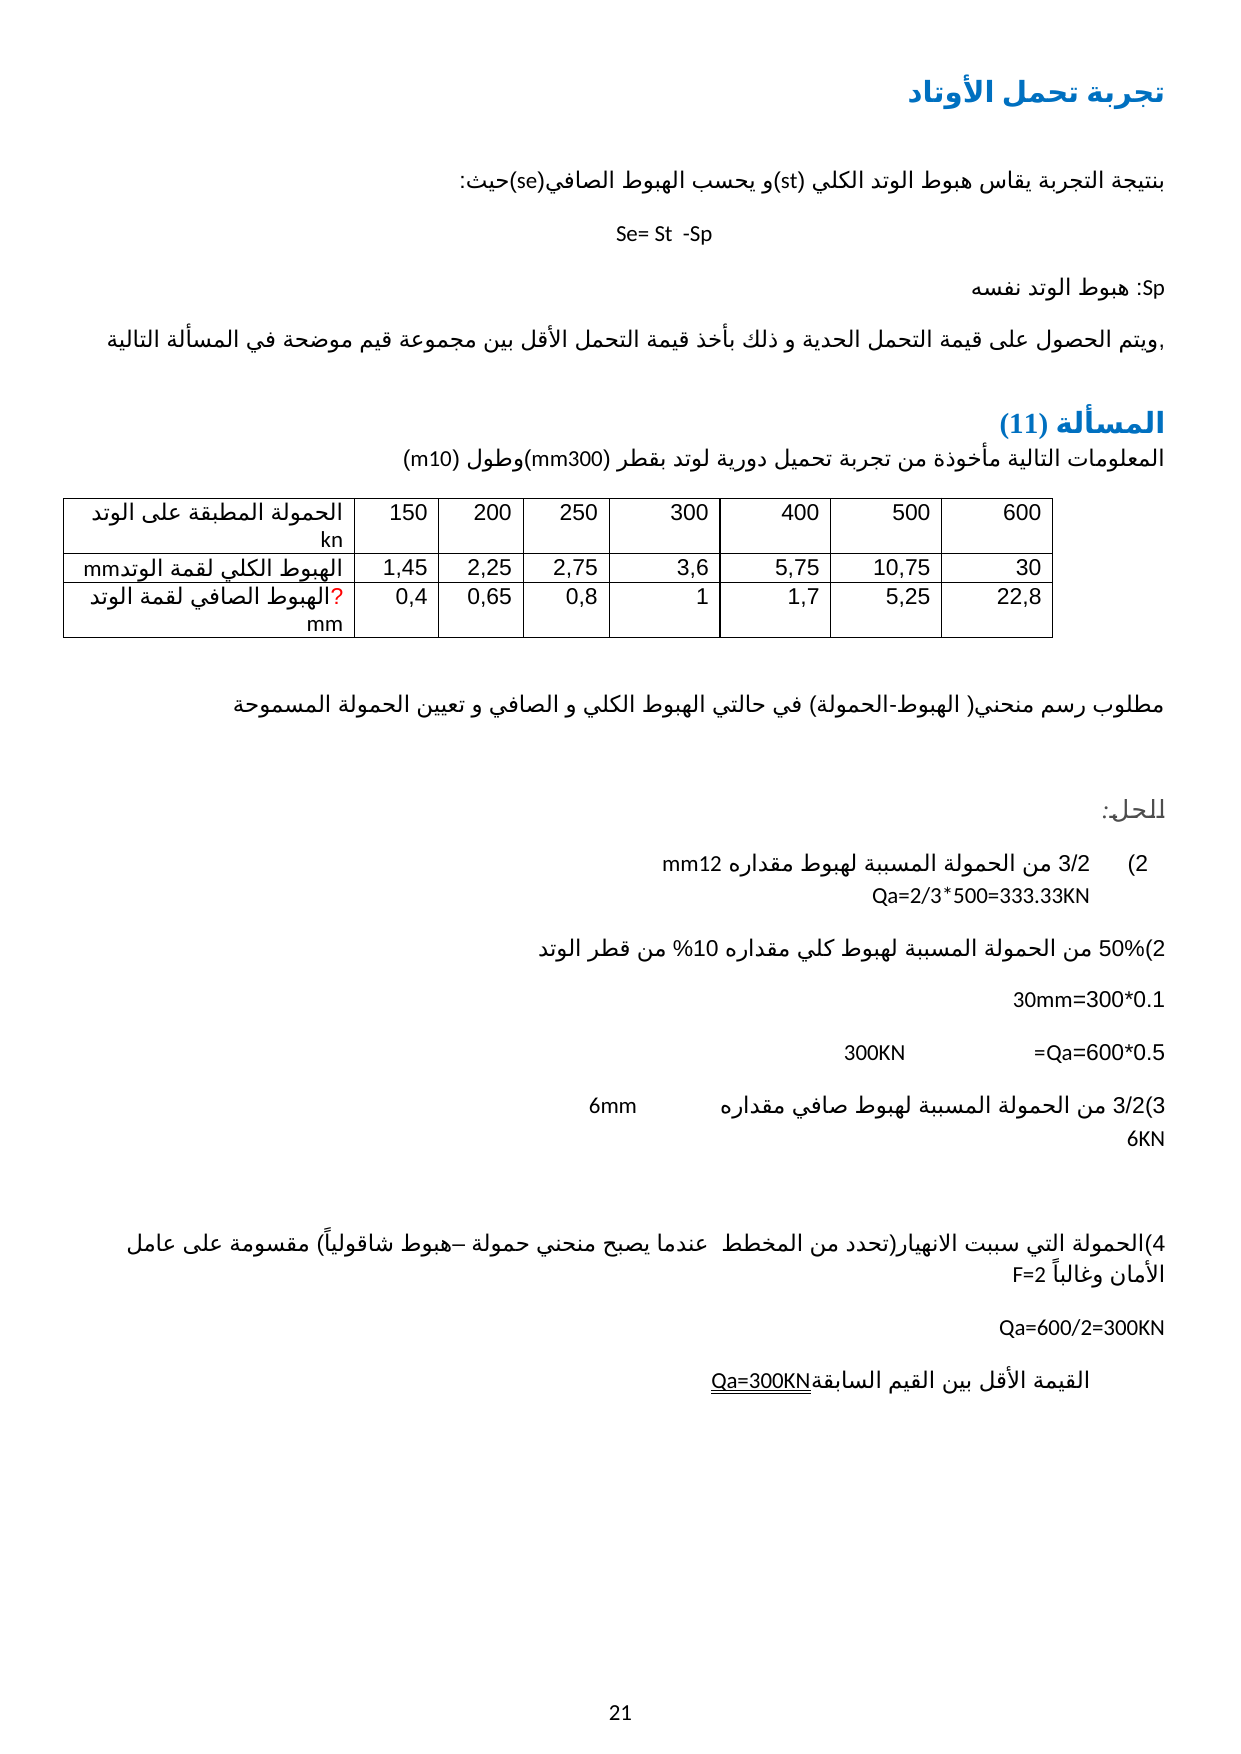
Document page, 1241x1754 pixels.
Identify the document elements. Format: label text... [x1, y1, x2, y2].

subtitle المسألة (11) [75, 406, 1165, 439]
table_cell 3,6 [610, 554, 719, 582]
table_cell الهبوط الكلي لقمة الوتدmm [64, 554, 354, 582]
table_cell 2,25 [439, 554, 523, 582]
table_cell 0,4 [355, 583, 438, 637]
text 2)50% من الحمولة المسببة لهبوط كلي مقداره 10% من قطر الوتد [75, 934, 1165, 961]
list القيمة الأقل بين القيم السابقةQa=300KN [75, 1366, 1090, 1394]
text المعلومات التالية مأخوذة من تجربة تحميل دورية لوتد بقطر (mm300)وطول (m10) [75, 444, 1165, 472]
table_cell 30 [942, 554, 1052, 582]
table_cell 5,75 [721, 554, 830, 582]
table_cell 1,7 [721, 583, 830, 637]
table_header 250 [524, 499, 609, 553]
subtitle تجربة تحمل الأوتاد [75, 75, 1165, 108]
table_cell ?الهبوط الصافي لقمة الوتدmm [64, 583, 354, 637]
table_cell 0,8 [524, 583, 609, 637]
table_header 400 [721, 499, 830, 553]
text ,ويتم الحصول على قيمة التحمل الحدية و ذلك بأخذ قيمة التحمل الأقل بين مجموعة قيم موضحة في المسألة التالية [75, 326, 1165, 352]
table_cell 2,75 [524, 554, 609, 582]
text Sp: هبوط الوتد نفسه [75, 273, 1165, 301]
table_cell 10,75 [831, 554, 941, 582]
table_header 500 [831, 499, 941, 553]
text بنتيجة التجربة يقاس هبوط الوتد الكلي (st)و يحسب الهبوط الصافي(se)حيث: [75, 167, 1165, 194]
table_header 200 [439, 499, 523, 553]
text 0.5*600=300KN =Qa [75, 1038, 1165, 1067]
text Se= St -Sp [75, 219, 1165, 248]
subtitle الحل: [75, 795, 1165, 824]
list 3/2 من الحمولة المسببة لهبوط مقداره mm12 [75, 849, 1128, 877]
text 0.1*300=30mm [75, 986, 1165, 1013]
table_cell 0,65 [439, 583, 523, 637]
table_header 600 [942, 499, 1052, 553]
table_cell 22,8 [942, 583, 1052, 637]
list Qa=2/3*500=333.33KN [75, 881, 1090, 909]
text Qa=600/2=300KN [75, 1313, 1165, 1341]
text 4)الحمولة التي سببت الانهيار(تحدد من المخطط عندما يصبح منحني حمولة –هبوط شاقولياً) مقسومة على عامل الأمان وغالباً F=2 [75, 1230, 1165, 1288]
text مطلوب رسم منحني( الهبوط-الحمولة) في حالتي الهبوط الكلي و الصافي و تعيين الحمولة المسموحة [75, 691, 1165, 718]
table_header الحمولة المطبقة على الوتد kn [64, 499, 354, 553]
table_cell 5,25 [831, 583, 941, 637]
text 3)3/2 من الحمولة المسببة لهبوط صافي مقداره6mm Qa=2/3*550=366,66KN [75, 1092, 1165, 1152]
table_cell 1 [610, 583, 719, 637]
table_header 300 [610, 499, 719, 553]
table_header 150 [355, 499, 438, 553]
table_cell 1,45 [355, 554, 438, 582]
